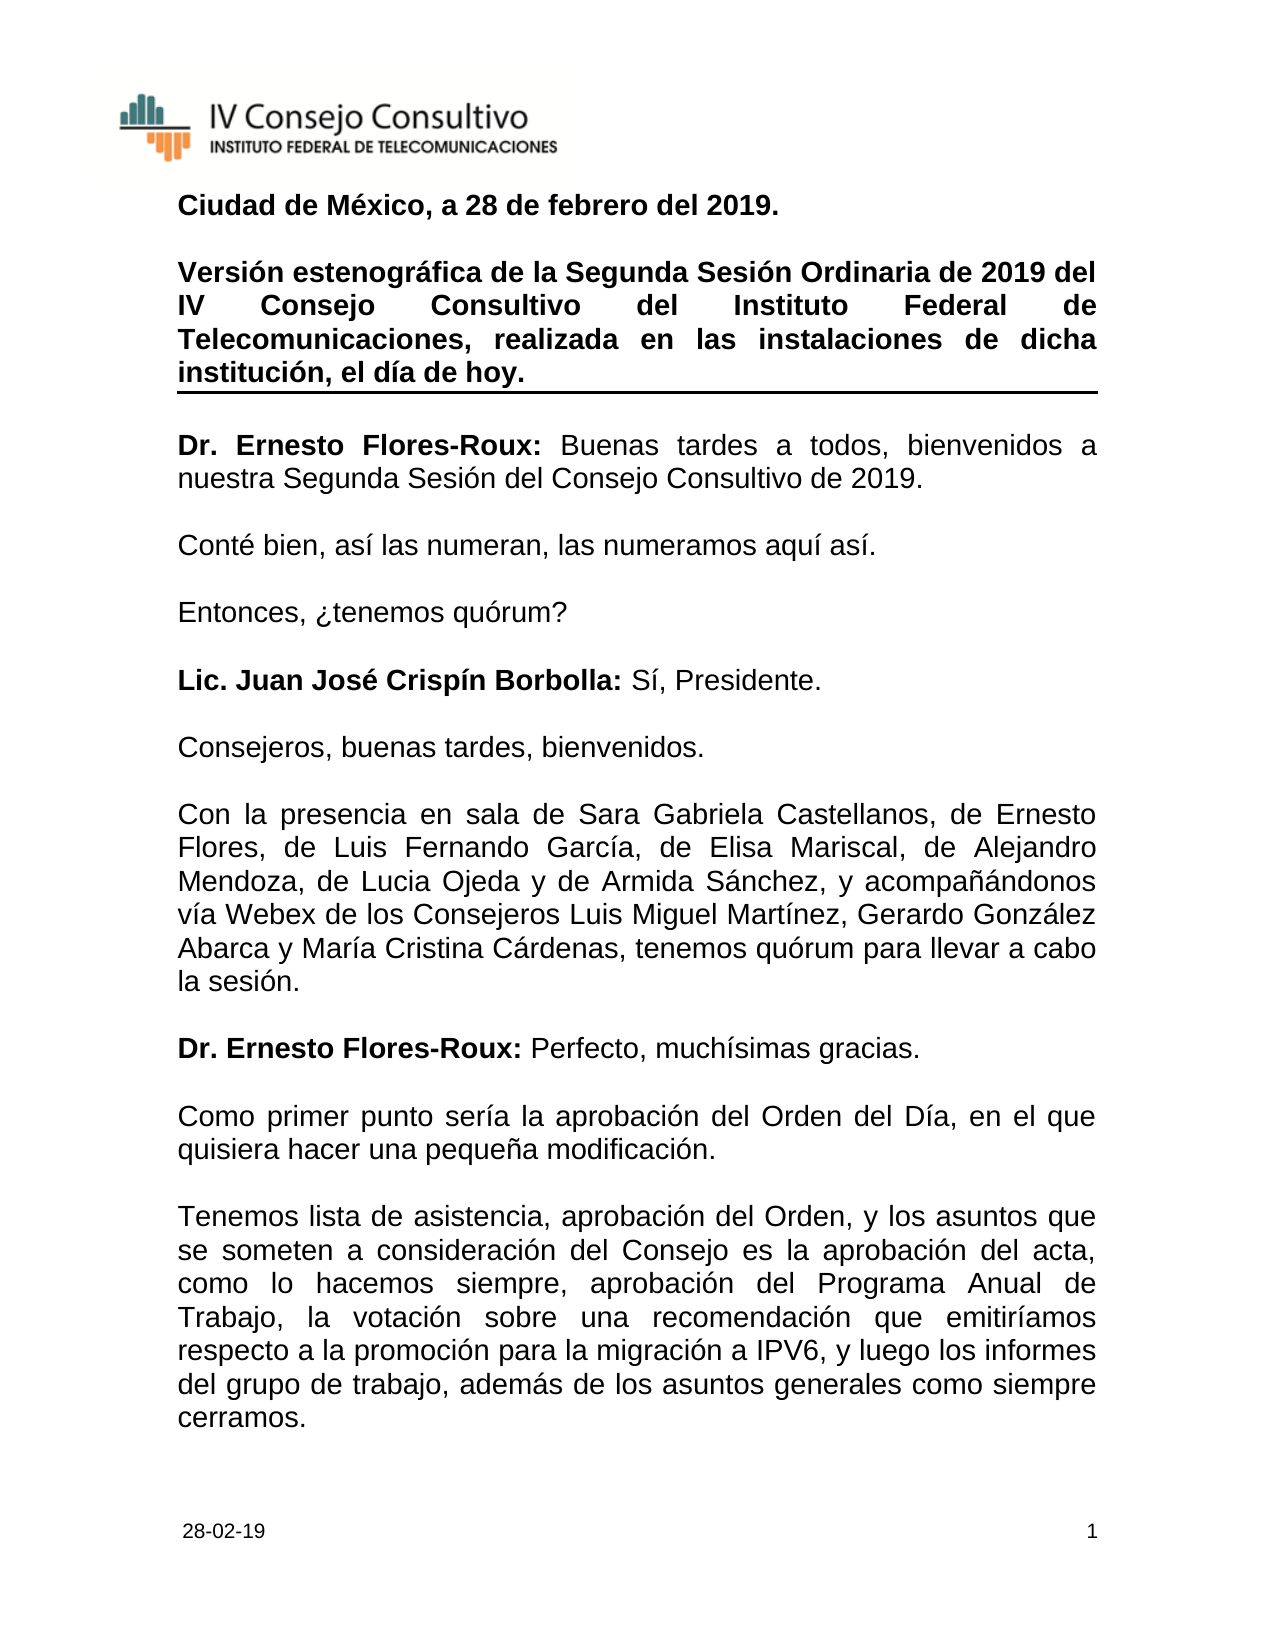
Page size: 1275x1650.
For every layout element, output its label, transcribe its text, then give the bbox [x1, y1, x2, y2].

text Versión estenográfica de la Segunda Sesión Ordinaria de 2019 del IV Consejo Consultivo del Instituto Federal de Telecomunicaciones, realizada en las instalaciones de dicha institución, el día de hoy. [177, 255, 1098, 391]
text Entonces, ¿tenemos quórum? [177, 596, 1098, 629]
text Ciudad de México, a 28 de febrero del 2019. [177, 188, 1098, 221]
text Conté bien, así las numeran, las numeramos aquí así. [177, 528, 1098, 562]
text Con la presencia en sala de Sara Gabriela Castellanos, de Ernesto Flores, de Luis Fernando García, de Elisa Mariscal, de Alejandro Mendoza, de Lucia Ojeda y de Armida Sánchez, y acompañándonos vía Webex de los Consejeros Luis Miguel Martínez, Gerardo González Abarca y María Cristina Cárdenas, tenemos quórum para llevar a cabo la sesión. [177, 797, 1098, 998]
text Como primer punto sería la aprobación del Orden del Día, en el que quisiera hacer una pequeña modificación. [177, 1099, 1098, 1166]
text Tenemos lista de asistencia, aprobación del Orden, y los asuntos que se someten a consideración del Consejo es la aprobación del acta, como lo hacemos siempre, aprobación del Programa Anual de Trabajo, la votación sobre una recomendación que emitiríamos respecto a la promoción para la migración a IPV6, y luego los informes del grupo de trabajo, además de los asuntos generales como siempre cerramos. [177, 1199, 1098, 1434]
text Dr. Ernesto Flores-Roux: Buenas tardes a todos, bienvenidos a nuestra Segunda Sesión del Consejo Consultivo de 2019. [177, 428, 1098, 495]
text Lic. Juan José Crispín Borbolla: Sí, Presidente. [177, 663, 1098, 696]
text Consejeros, buenas tardes, bienvenidos. [177, 730, 1098, 763]
text Dr. Ernesto Flores-Roux: Perfecto, muchísimas gracias. [177, 1032, 1098, 1065]
picture [88, 73, 577, 188]
